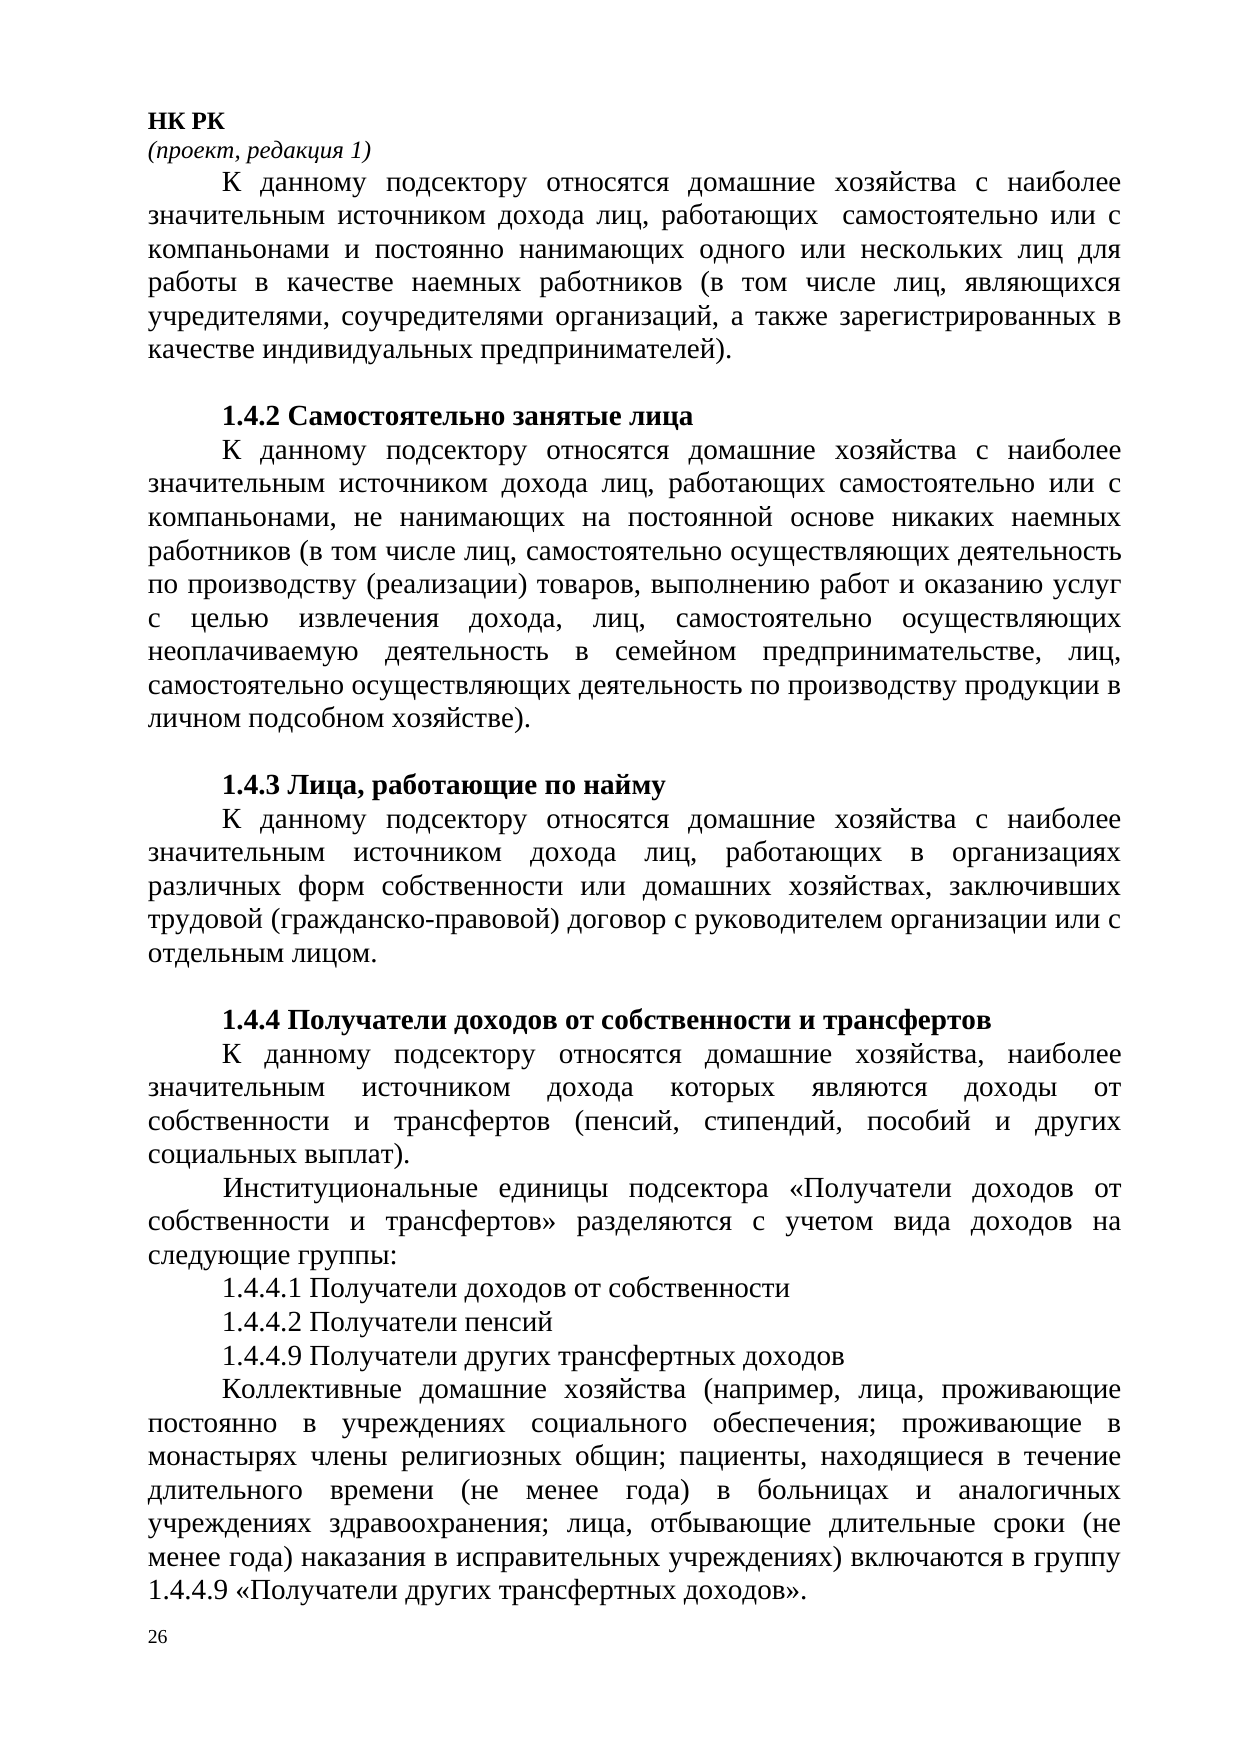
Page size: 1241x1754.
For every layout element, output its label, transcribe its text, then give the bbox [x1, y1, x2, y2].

text 1.4.4.9 Получатели других трансфертных доходов [148, 1338, 1122, 1371]
text 1.4.4 Получатели доходов от собственности и трансфертов [148, 1002, 1122, 1036]
text 1.4.4.2 Получатели пенсий [148, 1304, 1122, 1338]
text 1.4.4.1 Получатели доходов от собственности [148, 1271, 1122, 1304]
text 1.4.2 Самостоятельно занятые лица [148, 398, 1122, 432]
text Коллективные домашние хозяйства (например, лица, проживающие постоянно в учреждениях социального обеспечения; проживающие в монастырях члены религиозных общин; пациенты, находящиеся в течение длительного времени (не менее года) в больницах и аналогичных учреждениях здравоохранения; лица, отбывающие длительные сроки (не менее года) наказания в исправительных учреждениях) включаются в группу 1.4.4.9 «Получатели других трансфертных доходов». [148, 1371, 1122, 1606]
text Институциональные единицы подсектора «Получатели доходов от собственности и трансфертов» разделяются с учетом вида доходов на следующие группы: [148, 1170, 1122, 1271]
text К данному подсектору относятся домашние хозяйства, наиболее значительным источником дохода которых являются доходы от собственности и трансфертов (пенсий, стипендий, пособий и других социальных выплат). [148, 1036, 1122, 1170]
text К данному подсектору относятся домашние хозяйства с наиболее значительным источником дохода лиц, работающих самостоятельно или с компаньонами, не нанимающих на постоянной основе никаких наемных работников (в том числе лиц, самостоятельно осуществляющих деятельность по производству (реализации) товаров, выполнению работ и оказанию услуг с целью извлечения дохода, лиц, самостоятельно осуществляющих неоплачиваемую деятельность в семейном предпринимательстве, лиц, самостоятельно осуществляющих деятельность по производству продукции в личном подсобном хозяйстве). [148, 432, 1122, 734]
text К данному подсектору относятся домашние хозяйства с наиболее значительным источником дохода лиц, работающих самостоятельно или с компаньонами и постоянно нанимающих одного или нескольких лиц для работы в качестве наемных работников (в том числе лиц, являющихся учредителями, соучредителями организаций, а также зарегистрированных в качестве индивидуальных предпринимателей). [148, 164, 1122, 365]
text К данному подсектору относятся домашние хозяйства с наиболее значительным источником дохода лиц, работающих в организациях различных форм собственности или домашних хозяйствах, заключивших трудовой (гражданско-правовой) договор с руководителем организации или с отдельным лицом. [148, 801, 1122, 969]
text 1.4.3 Лица, работающие по найму [148, 767, 1122, 801]
